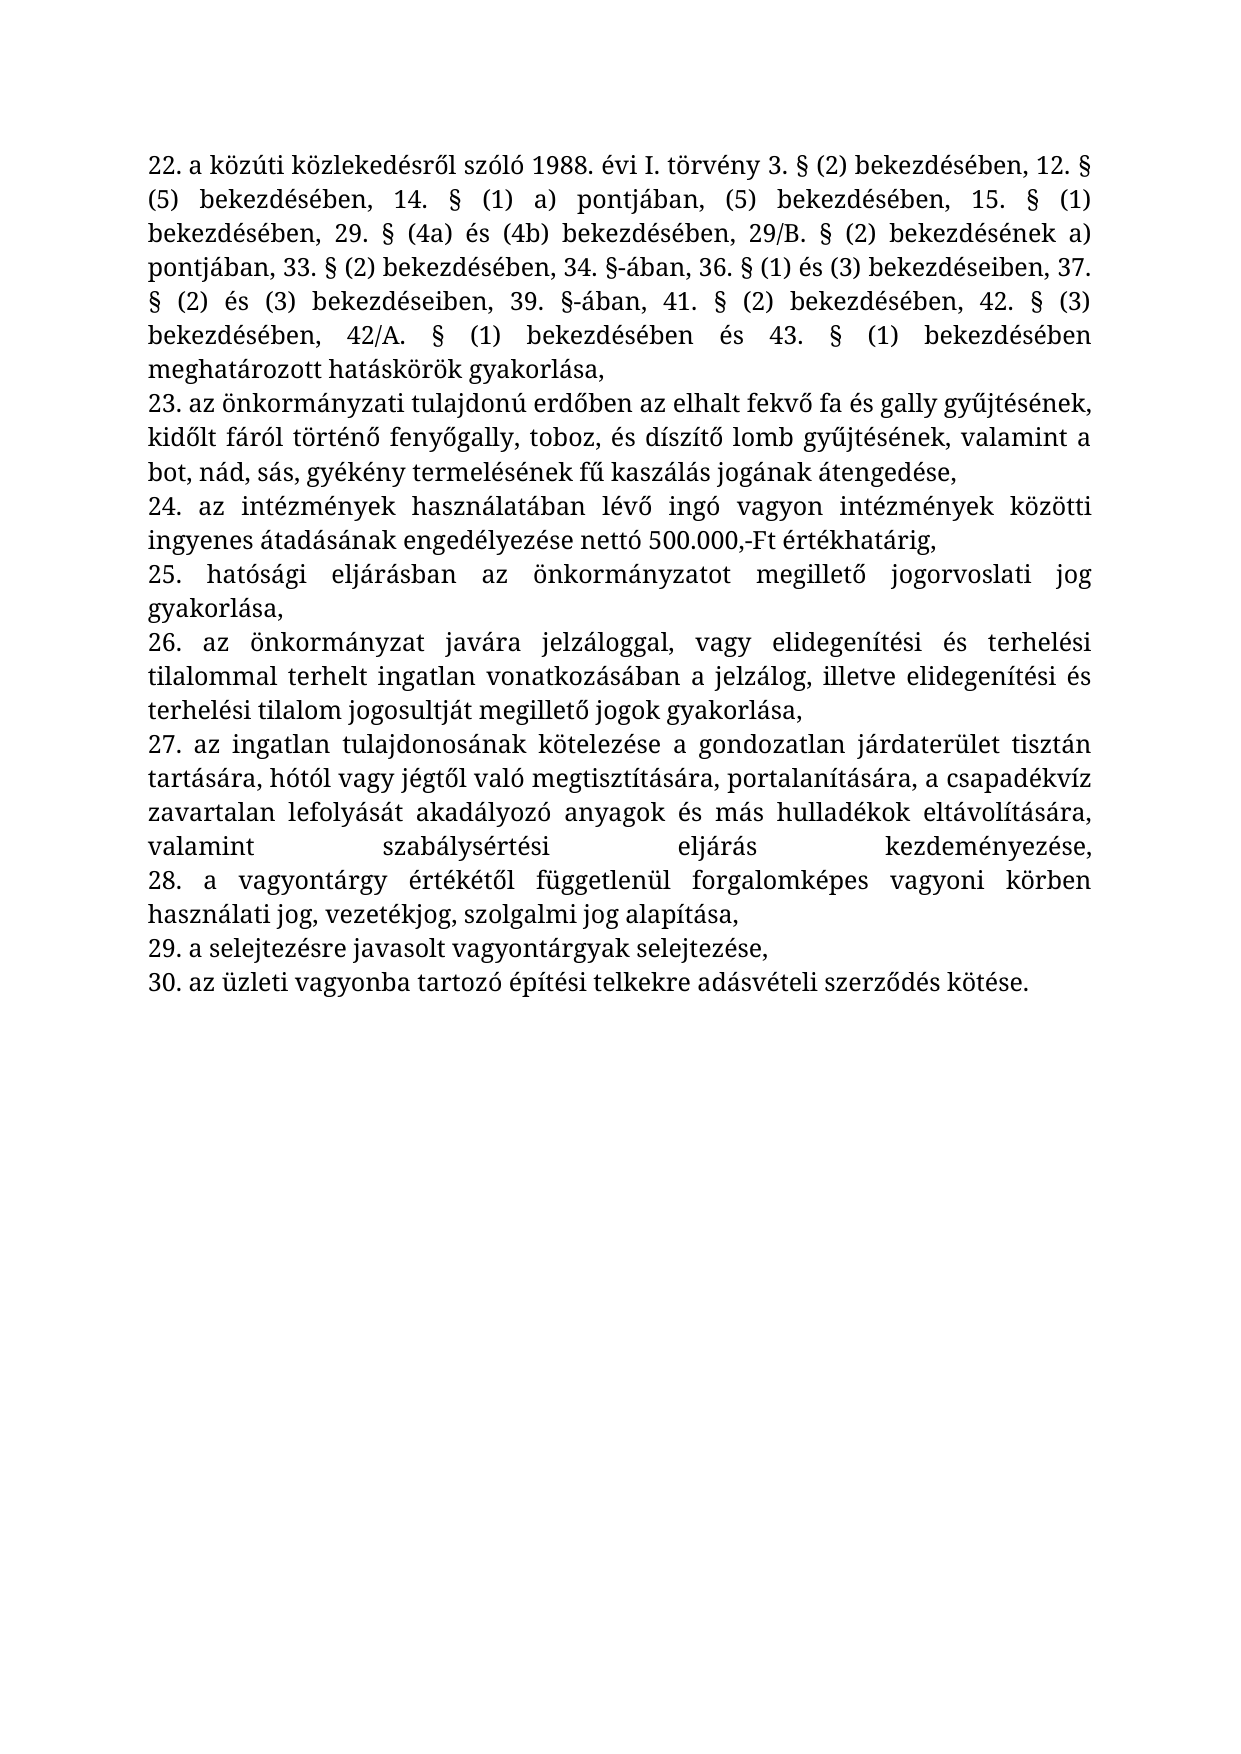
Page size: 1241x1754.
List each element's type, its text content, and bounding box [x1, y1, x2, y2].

text 26. az önkormányzat javára jelzáloggal, vagy elidegenítési és terhelési tilalommal terhelt ingatlan vonatkozásában a jelzálog, illetve elidegenítési és terhelési tilalom jogosultját megillető jogok gyakorlása, [148, 624, 1093, 727]
text 30. az üzleti vagyonba tartozó építési telkekre adásvételi szerződés kötése. [148, 965, 1093, 999]
text 22. a közúti közlekedésről szóló 1988. évi I. törvény 3. § (2) bekezdésében, 12. § (5) bekezdésében, 14. § (1) a) pontjában, (5) bekezdésében, 15. § (1) bekezdésében, 29. § (4a) és (4b) bekezdésében, 29/B. § (2) bekezdésének a) pontjában, 33. § (2) bekezdésében, 34. §-ában, 36. § (1) és (3) bekezdéseiben, 37. § (2) és (3) bekezdéseiben, 39. §-ában, 41. § (2) bekezdésében, 42. § (3) bekezdésében, 42/A. § (1) bekezdésében és 43. § (1) bekezdésében meghatározott hatáskörök gyakorlása, [148, 148, 1093, 386]
text 24. az intézmények használatában lévő ingó vagyon intézmények közötti ingyenes átadásának engedélyezése nettó 500.000,-Ft értékhatárig, [148, 488, 1093, 556]
text 25. hatósági eljárásban az önkormányzatot megillető jogorvoslati jog gyakorlása, [148, 556, 1093, 624]
text 27. az ingatlan tulajdonosának kötelezése a gondozatlan járdaterület tisztán tartására, hótól vagy jégtől való megtisztítására, portalanítására, a csapadékvíz zavartalan lefolyását akadályozó anyagok és más hulladékok eltávolítására, valamint szabálysértési eljárás kezdeményezése, 28. a vagyontárgy értékétől függetlenül forgalomképes vagyoni körben használati jog, vezetékjog, szolgalmi jog alapítása, [148, 727, 1093, 931]
text 23. az önkormányzati tulajdonú erdőben az elhalt fekvő fa és gally gyűjtésének, kidőlt fáról történő fenyőgally, toboz, és díszítő lomb gyűjtésének, valamint a bot, nád, sás, gyékény termelésének fű kaszálás jogának átengedése, [148, 386, 1093, 488]
text 29. a selejtezésre javasolt vagyontárgyak selejtezése, [148, 931, 1093, 965]
